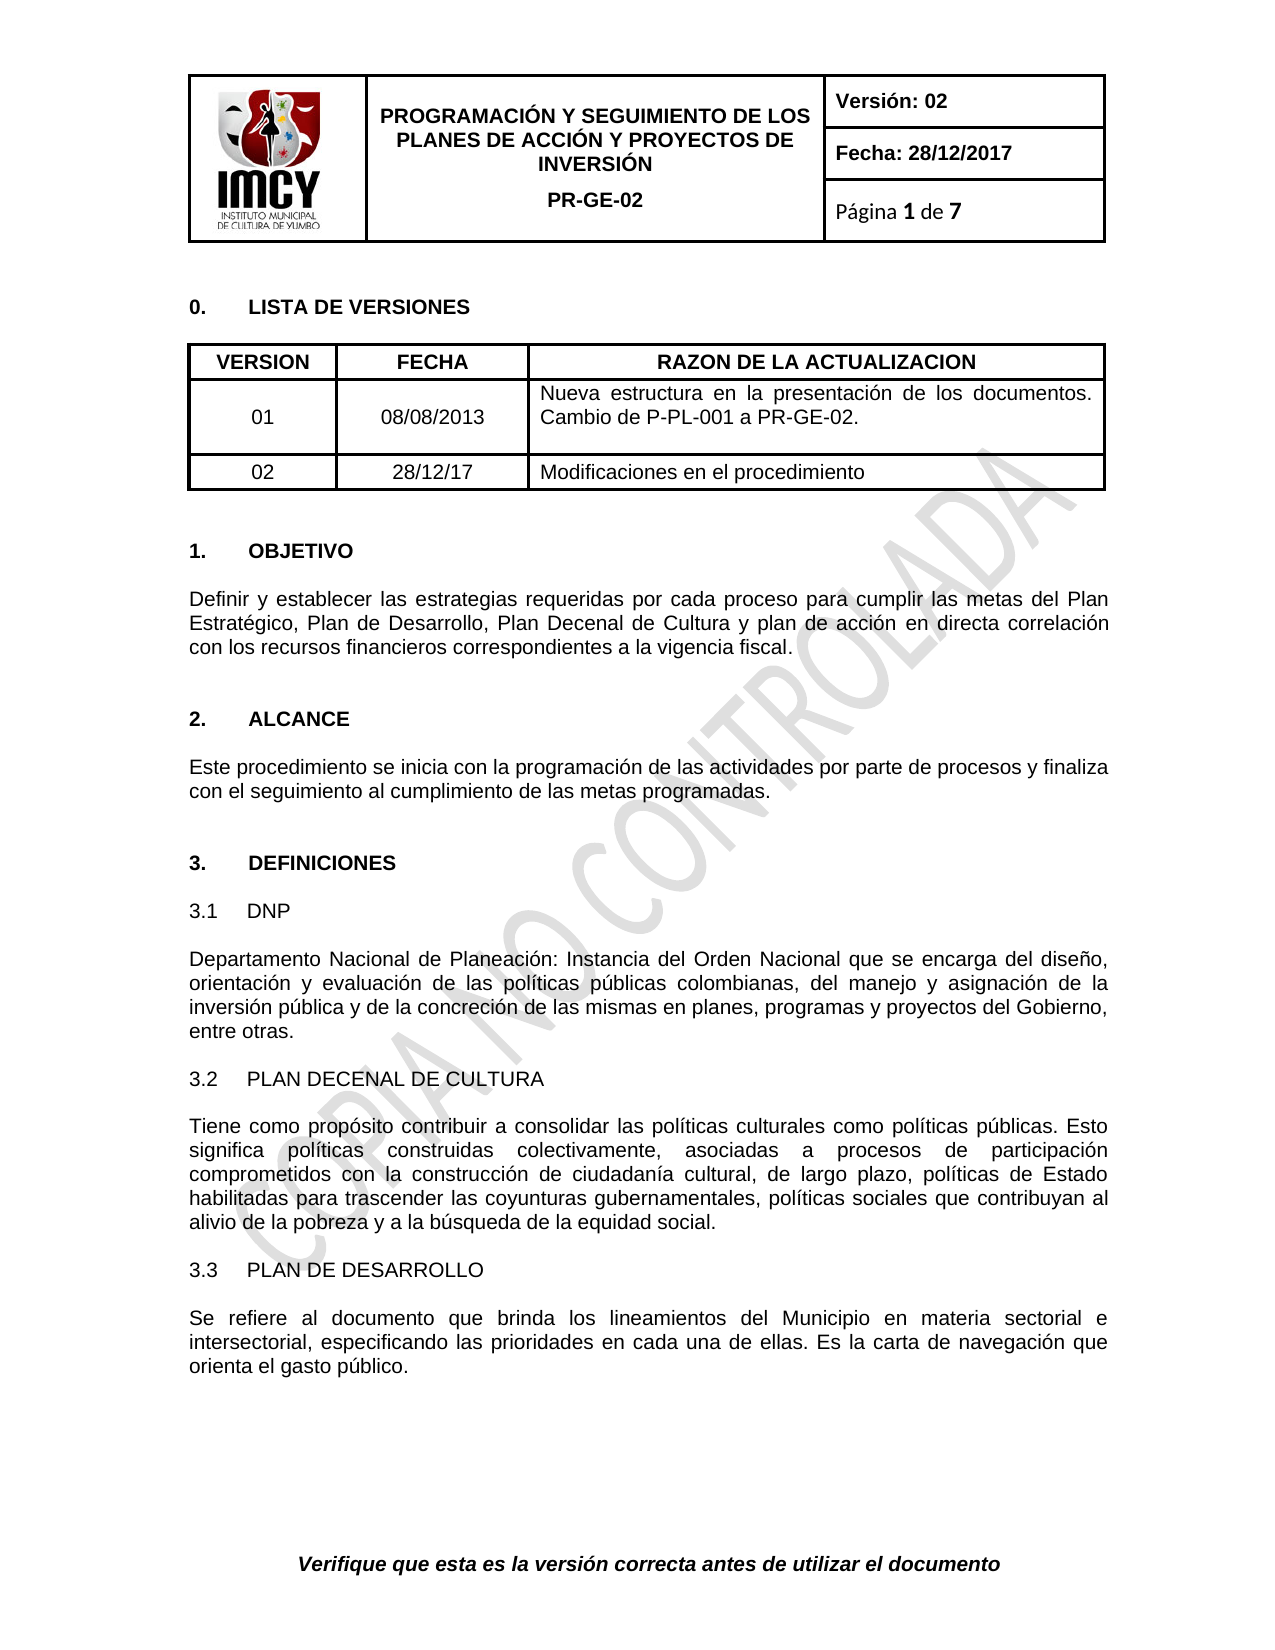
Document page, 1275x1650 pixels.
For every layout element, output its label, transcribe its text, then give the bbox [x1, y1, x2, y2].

table_cell Nueva estructura en la presentación de los documentos. Cambio de P-PL-001 a PR-GE-02. [530, 381, 1103, 453]
text Este procedimiento se inicia con la programación de las actividades por parte de procesos y finaliza con el seguimiento al cumplimiento de las metas programadas. [189, 755, 1109, 803]
text 3.2 PLAN DECENAL DE CULTURA [189, 1066, 1109, 1090]
table_header VERSION [191, 346, 335, 378]
text Definir y establecer las estrategias requeridas por cada proceso para cumplir las metas del Plan Estratégico, Plan de Desarrollo, Plan Decenal de Cultura y plan de acción en directa correlación con los recursos financieros correspondientes a la vigencia fiscal. [189, 587, 1109, 659]
text Tiene como propósito contribuir a consolidar las políticas culturales como políticas públicas. Esto significa políticas construidas colectivamente, asociadas a procesos de participación comprometidos con la construcción de ciudadanía cultural, de largo plazo, políticas de Estado habilitadas para trascender las coyunturas gubernamentales, políticas sociales que contribuyan al alivio de la pobreza y a la búsqueda de la equidad social. [189, 1114, 1109, 1234]
table_header FECHA [338, 346, 527, 378]
text 3. DEFINICIONES [189, 851, 1109, 875]
table_cell 01 [191, 381, 335, 453]
picture [200, 77, 327, 240]
text 3.1 DNP [189, 899, 1109, 923]
text Departamento Nacional de Planeación: Instancia del Orden Nacional que se encarga del diseño, orientación y evaluación de las políticas públicas colombianas, del manejo y asignación de la inversión pública y de la concreción de las mismas en planes, programas y proyectos del Gobierno, entre otras. [189, 947, 1109, 1042]
table_cell Modificaciones en el procedimiento [530, 456, 1103, 488]
table_cell 08/08/2013 [338, 381, 527, 453]
text Se refiere al documento que brinda los lineamientos del Municipio en materia sectorial e intersectorial, especificando las prioridades en cada una de ellas. Es la carta de navegación que orienta el gasto público. [189, 1306, 1109, 1378]
table_cell 28/12/17 [338, 456, 527, 488]
table_cell 02 [191, 456, 335, 488]
text 3.3 PLAN DE DESARROLLO [189, 1234, 1109, 1282]
table_header RAZON DE LA ACTUALIZACION [530, 346, 1103, 378]
text 1. OBJETIVO [189, 539, 1109, 563]
text 2. ALCANCE [189, 707, 1109, 731]
text 0. LISTA DE VERSIONES [189, 294, 1109, 318]
